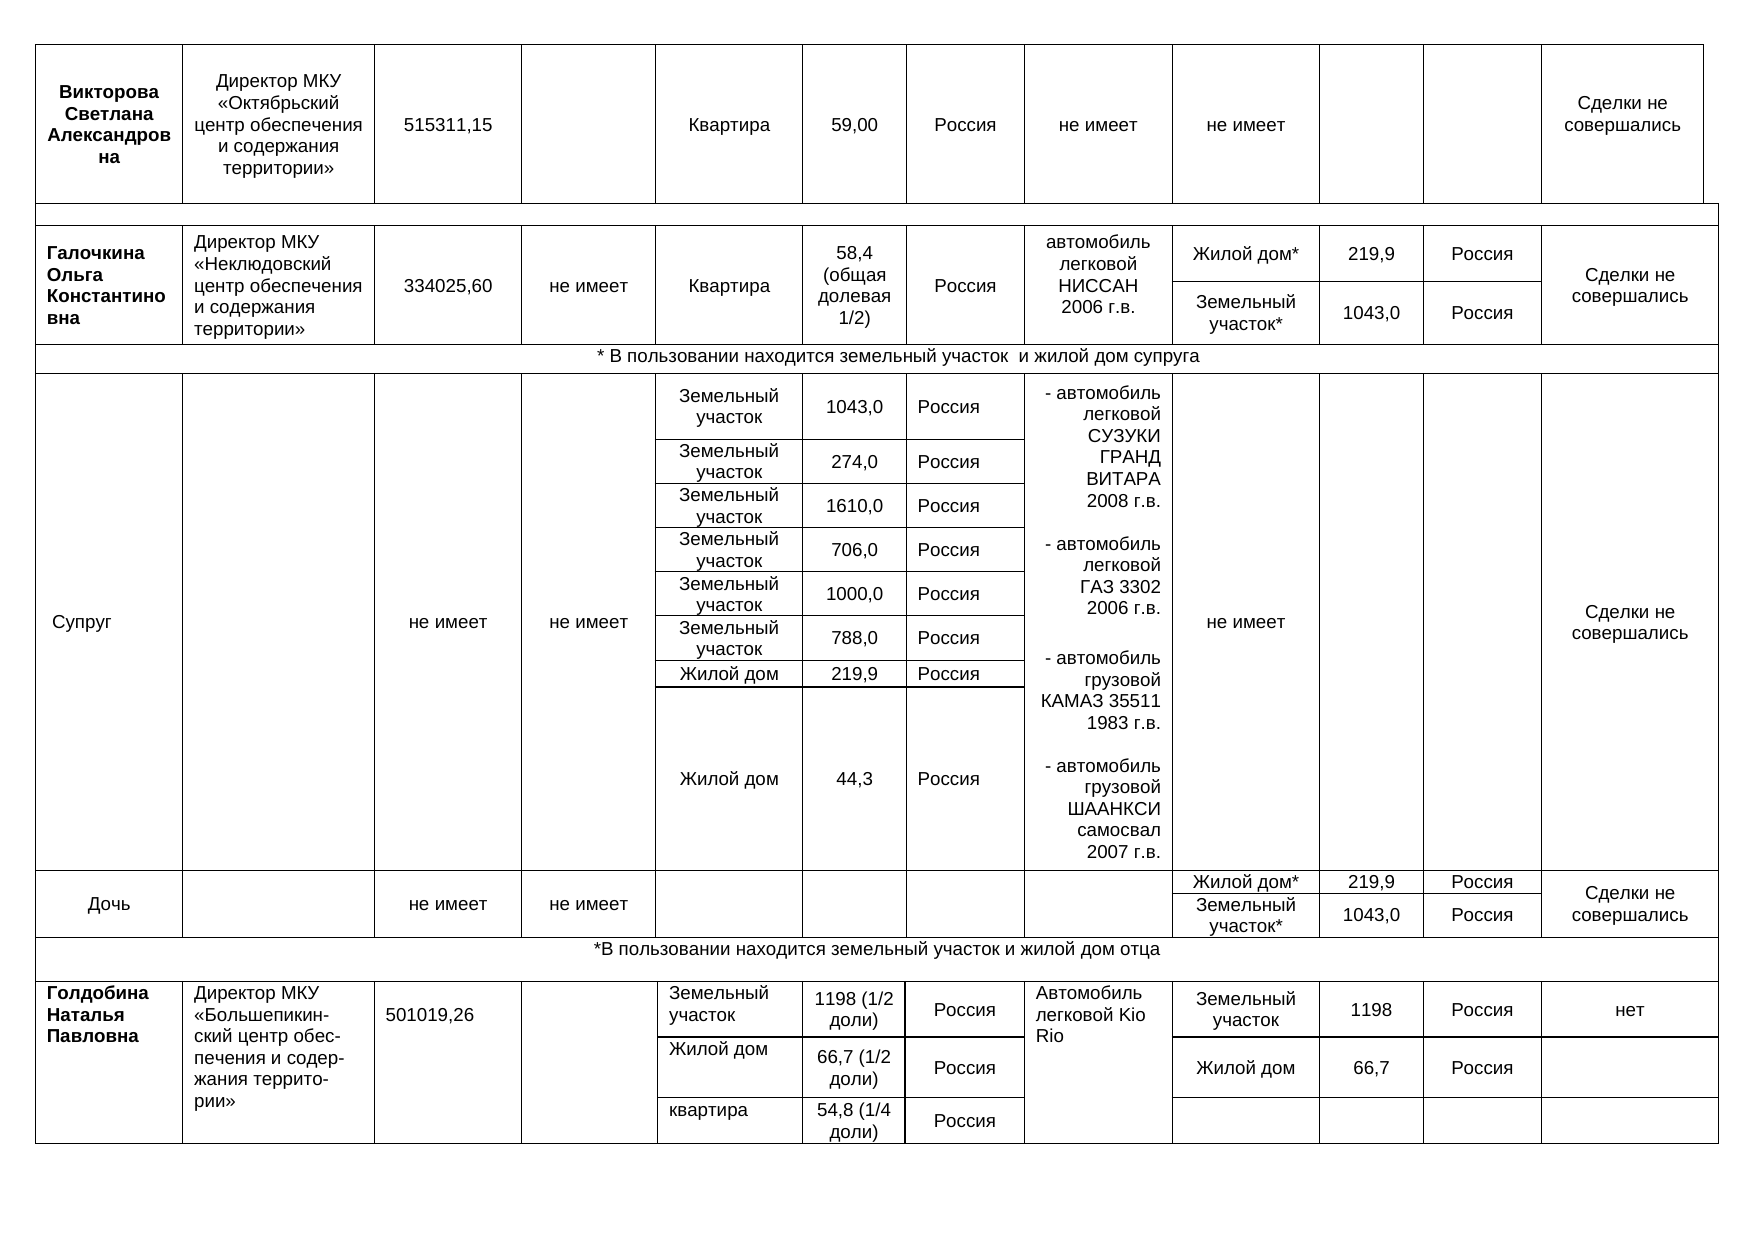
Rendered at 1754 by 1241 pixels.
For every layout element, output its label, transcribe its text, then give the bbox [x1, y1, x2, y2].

table_cell Россия [1424, 982, 1541, 1036]
table_cell [1173, 1098, 1319, 1143]
table_cell Жилой дом* [1173, 871, 1319, 892]
table_cell не имеет [1173, 374, 1319, 870]
table_cell 219,9 [803, 661, 906, 686]
table_cell 1610,0 [803, 484, 906, 527]
table_cell Россия [907, 374, 1024, 439]
table_cell [1320, 1098, 1423, 1143]
table_cell Россия [906, 982, 1024, 1036]
table_cell 66,7 [1320, 1038, 1423, 1097]
table_header Викторова Светлана Александровна [36, 45, 182, 203]
table_cell 274,0 [803, 440, 906, 483]
table_cell 66,7 (1/2 доли) [803, 1038, 904, 1097]
table_cell Земельный участок [658, 982, 802, 1036]
table_cell Россия [906, 1038, 1024, 1097]
table_cell 1198 (1/2 доли) [803, 982, 904, 1036]
table_cell Земельный участок [656, 572, 802, 615]
table_header [1424, 45, 1541, 203]
table_cell [1320, 374, 1423, 870]
table_cell Россия [907, 616, 1024, 659]
table_cell Россия [907, 661, 1024, 686]
table_cell [1542, 1098, 1718, 1143]
table_cell [522, 982, 657, 1143]
table_header [1320, 45, 1423, 203]
table_cell [803, 871, 906, 937]
table_cell не имеет [375, 374, 521, 870]
table_cell Земельный участок [656, 528, 802, 571]
table_cell Россия [907, 440, 1024, 483]
table_cell Жилой дом [658, 1038, 802, 1097]
table_cell Россия [1424, 894, 1541, 937]
table_cell Голдобина Наталья Павловна [36, 982, 182, 1143]
table_cell 1043,0 [803, 374, 906, 439]
table_cell Россия [1424, 1038, 1541, 1097]
table_header Директор МКУ «Октябрьский центр обеспечения и содержания территории» [183, 45, 374, 203]
table_cell автомобиль легковой НИССАН 2006 г.в. [1025, 226, 1172, 344]
table_header 515311,15 [375, 45, 521, 203]
table_cell Россия [907, 226, 1024, 344]
table_cell [656, 871, 802, 937]
table_header Квартира [656, 45, 802, 203]
table_cell [36, 204, 1718, 225]
table_cell Жилой дом [656, 688, 802, 870]
table_cell 54,8 (1/4 доли) [803, 1098, 904, 1143]
table_cell * В пользовании находится земельный участок и жилой дом супруга [36, 345, 1718, 373]
table_cell Земельный участок [656, 440, 802, 483]
table_header Россия [907, 45, 1024, 203]
table_cell 334025,60 [375, 226, 521, 344]
table_cell Земельный участок* [1173, 282, 1319, 344]
table_cell Галочкина Ольга Константиновна [36, 226, 182, 344]
table_cell Директор МКУ «Неклюдовский центр обеспечения и содержания территории» [183, 226, 374, 344]
table_cell 219,9 [1320, 226, 1423, 281]
table_cell 706,0 [803, 528, 906, 571]
table_cell Россия [907, 528, 1024, 571]
table_cell 501019,26 [375, 982, 521, 1143]
table_cell Земельный участок [1173, 982, 1319, 1036]
table_cell [1542, 1038, 1718, 1097]
table_cell 788,0 [803, 616, 906, 659]
table_cell Россия [1424, 282, 1541, 344]
table_cell не имеет [522, 374, 655, 870]
table_cell не имеет [522, 871, 655, 937]
table_cell 1043,0 [1320, 894, 1423, 937]
table_cell не имеет [522, 226, 655, 344]
table_cell [183, 871, 374, 937]
table_cell Супруг [36, 374, 182, 870]
table_cell Россия [907, 688, 1024, 870]
table_cell 58,4 (общая долевая 1/2) [803, 226, 906, 344]
table_cell Земельный участок [656, 616, 802, 659]
table_cell [1424, 1098, 1541, 1143]
table_header Сделки не совершались [1542, 45, 1703, 203]
table_cell Жилой дом [656, 661, 802, 686]
table_cell Россия [907, 572, 1024, 615]
table_cell Сделки не совершались [1542, 374, 1718, 870]
table_header не имеет [1025, 45, 1172, 203]
table_cell [1025, 871, 1172, 937]
table_cell [183, 374, 374, 870]
table_cell 219,9 [1320, 871, 1423, 892]
table_cell Сделки не совершались [1542, 226, 1718, 344]
table_cell нет [1542, 982, 1718, 1036]
table_cell Дочь [36, 871, 182, 937]
table_cell Россия [906, 1098, 1024, 1143]
table_cell Россия [1424, 871, 1541, 892]
table_cell квартира [658, 1098, 802, 1143]
table_cell не имеет [375, 871, 521, 937]
table_cell Жилой дом* [1173, 226, 1319, 281]
table_cell *В пользовании находится земельный участок и жилой дом отца [36, 938, 1718, 981]
table_cell - автомобиль легковой СУЗУКИ ГРАНД ВИТАРА 2008 г.в. - автомобиль легковой ГАЗ 3302 2006 г.в. - автомобиль грузовой КАМАЗ 35511 1983 г.в. - автомобиль грузовой ШААНКСИ самосвал 2007 г.в. [1025, 374, 1172, 870]
table_cell Россия [1424, 226, 1541, 281]
table_cell 1000,0 [803, 572, 906, 615]
table_cell Россия [907, 484, 1024, 527]
table_cell Директор МКУ «Большепикин-ский центр обес-печения и содер-жания террито-рии» [183, 982, 374, 1143]
table_header [522, 45, 655, 203]
table_cell 1198 [1320, 982, 1423, 1036]
table_header 59,00 [803, 45, 906, 203]
table_cell Земельный участок [656, 374, 802, 439]
table_header не имеет [1173, 45, 1319, 203]
table_cell Земельный участок* [1173, 894, 1319, 937]
table_cell Автомобиль легковой Kio Rio [1025, 982, 1172, 1143]
table_cell Сделки не совершались [1542, 871, 1718, 937]
table_cell [1424, 374, 1541, 870]
table_cell Жилой дом [1173, 1038, 1319, 1097]
table_cell Квартира [656, 226, 802, 344]
table_cell Земельный участок [656, 484, 802, 527]
table_cell [907, 871, 1024, 937]
table_cell 1043,0 [1320, 282, 1423, 344]
table_cell 44,3 [803, 688, 906, 870]
